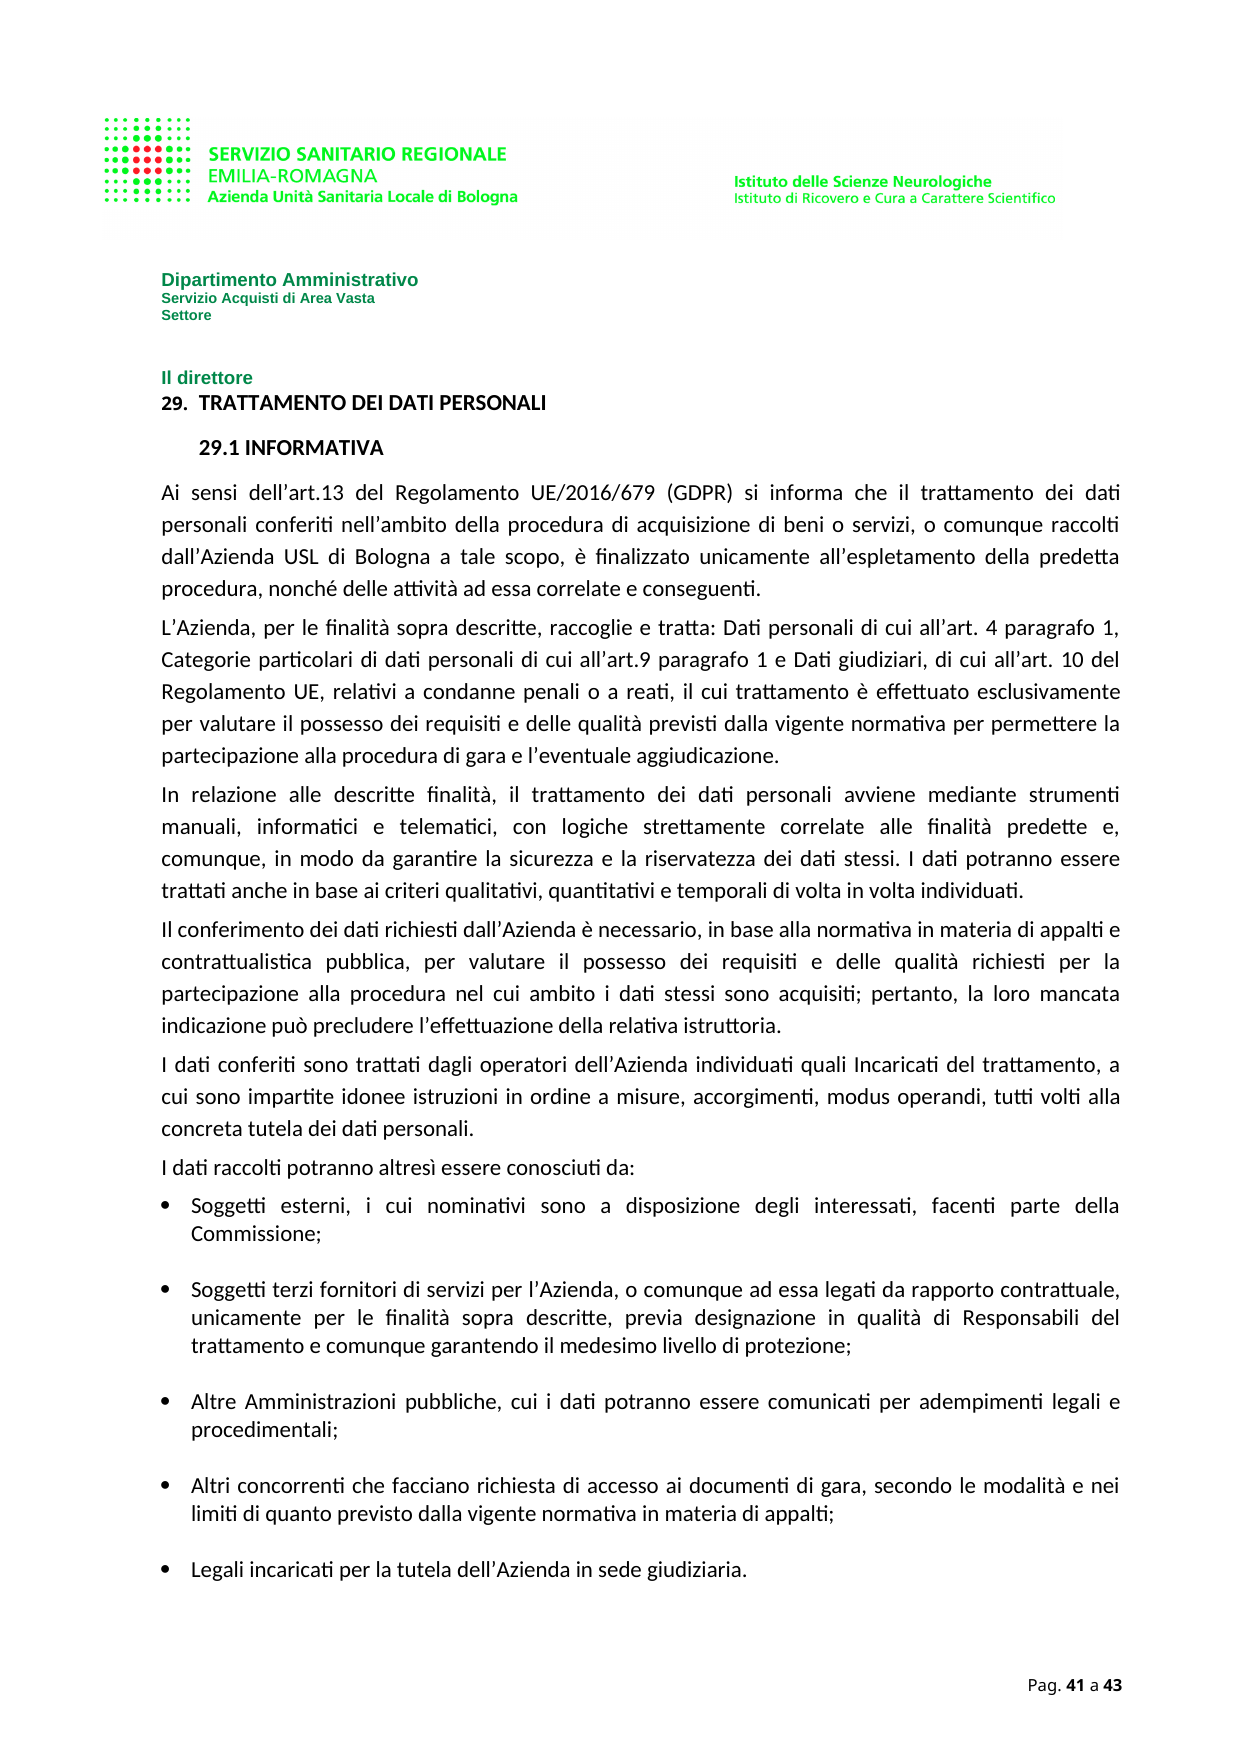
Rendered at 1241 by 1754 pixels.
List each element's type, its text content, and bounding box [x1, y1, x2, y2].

text Il conferimento dei dati richiesti dall’Azienda è necessario, in base alla normativa in materia di appalti e contrattualistica pubblica, per valutare il possesso dei requisiti e delle qualità richiesti per la partecipazione alla procedura nel cui ambito i dati stessi sono acquisiti; pertanto, la loro mancata indicazione può precludere l’effettuazione della relativa istruttoria. [161, 915, 1122, 1039]
text I dati raccolti potranno altresì essere conosciuti da: [161, 1153, 1122, 1181]
list Altre Amministrazioni pubbliche, cui i dati potranno essere comunicati per adempimenti legali e procedimentali; [161, 1387, 1122, 1443]
text Ai sensi dell’art.13 del Regolamento UE/2016/679 (GDPR) si informa che il trattamento dei dati personali conferiti nell’ambito della procedura di acquisizione di beni o servizi, o comunque raccolti dall’Azienda USL di Bologna a tale scopo, è finalizzato unicamente all’espletamento della predetta procedura, nonché delle attività ad essa correlate e conseguenti. [161, 478, 1122, 602]
list Soggetti terzi fornitori di servizi per l’Azienda, o comunque ad essa legati da rapporto contrattuale, unicamente per le finalità sopra descritte, previa designazione in qualità di Responsabili del trattamento e comunque garantendo il medesimo livello di protezione; [161, 1275, 1122, 1359]
picture [102, 117, 1063, 240]
list Soggetti esterni, i cui nominativi sono a disposizione degli interessati, facenti parte della Commissione; [161, 1191, 1122, 1247]
list Altri concorrenti che facciano richiesta di accesso ai documenti di gara, secondo le modalità e nei limiti di quanto previsto dalla vigente normativa in materia di appalti; [161, 1471, 1122, 1527]
text L’Azienda, per le finalità sopra descritte, raccoglie e tratta: Dati personali di cui all’art. 4 paragrafo 1, Categorie particolari di dati personali di cui all’art.9 paragrafo 1 e Dati giudiziari, di cui all’art. 10 del Regolamento UE, relativi a condanne penali o a reati, il cui trattamento è effettuato esclusivamente per valutare il possesso dei requisiti e delle qualità previsti dalla vigente normativa per permettere la partecipazione alla procedura di gara e l’eventuale aggiudicazione. [161, 613, 1122, 769]
text I dati conferiti sono trattati dagli operatori dell’Azienda individuati quali Incaricati del trattamento, a cui sono impartite idonee istruzioni in ordine a misure, accorgimenti, modus operandi, tutti volti alla concreta tutela dei dati personali. [161, 1050, 1122, 1142]
text In relazione alle descritte finalità, il trattamento dei dati personali avviene mediante strumenti manuali, informatici e telematici, con logiche strettamente correlate alle finalità predette e, comunque, in modo da garantire la sicurezza e la riservatezza dei dati stessi. I dati potranno essere trattati anche in base ai criteri qualitativi, quantitativi e temporali di volta in volta individuati. [161, 780, 1122, 904]
subtitle 29.1 Informativa [198, 433, 1122, 461]
list Legali incaricati per la tutela dell’Azienda in sede giudiziaria. [161, 1556, 1122, 1583]
subtitle TRATTAMENTO DEI DATI PERSONALI [161, 388, 1122, 416]
